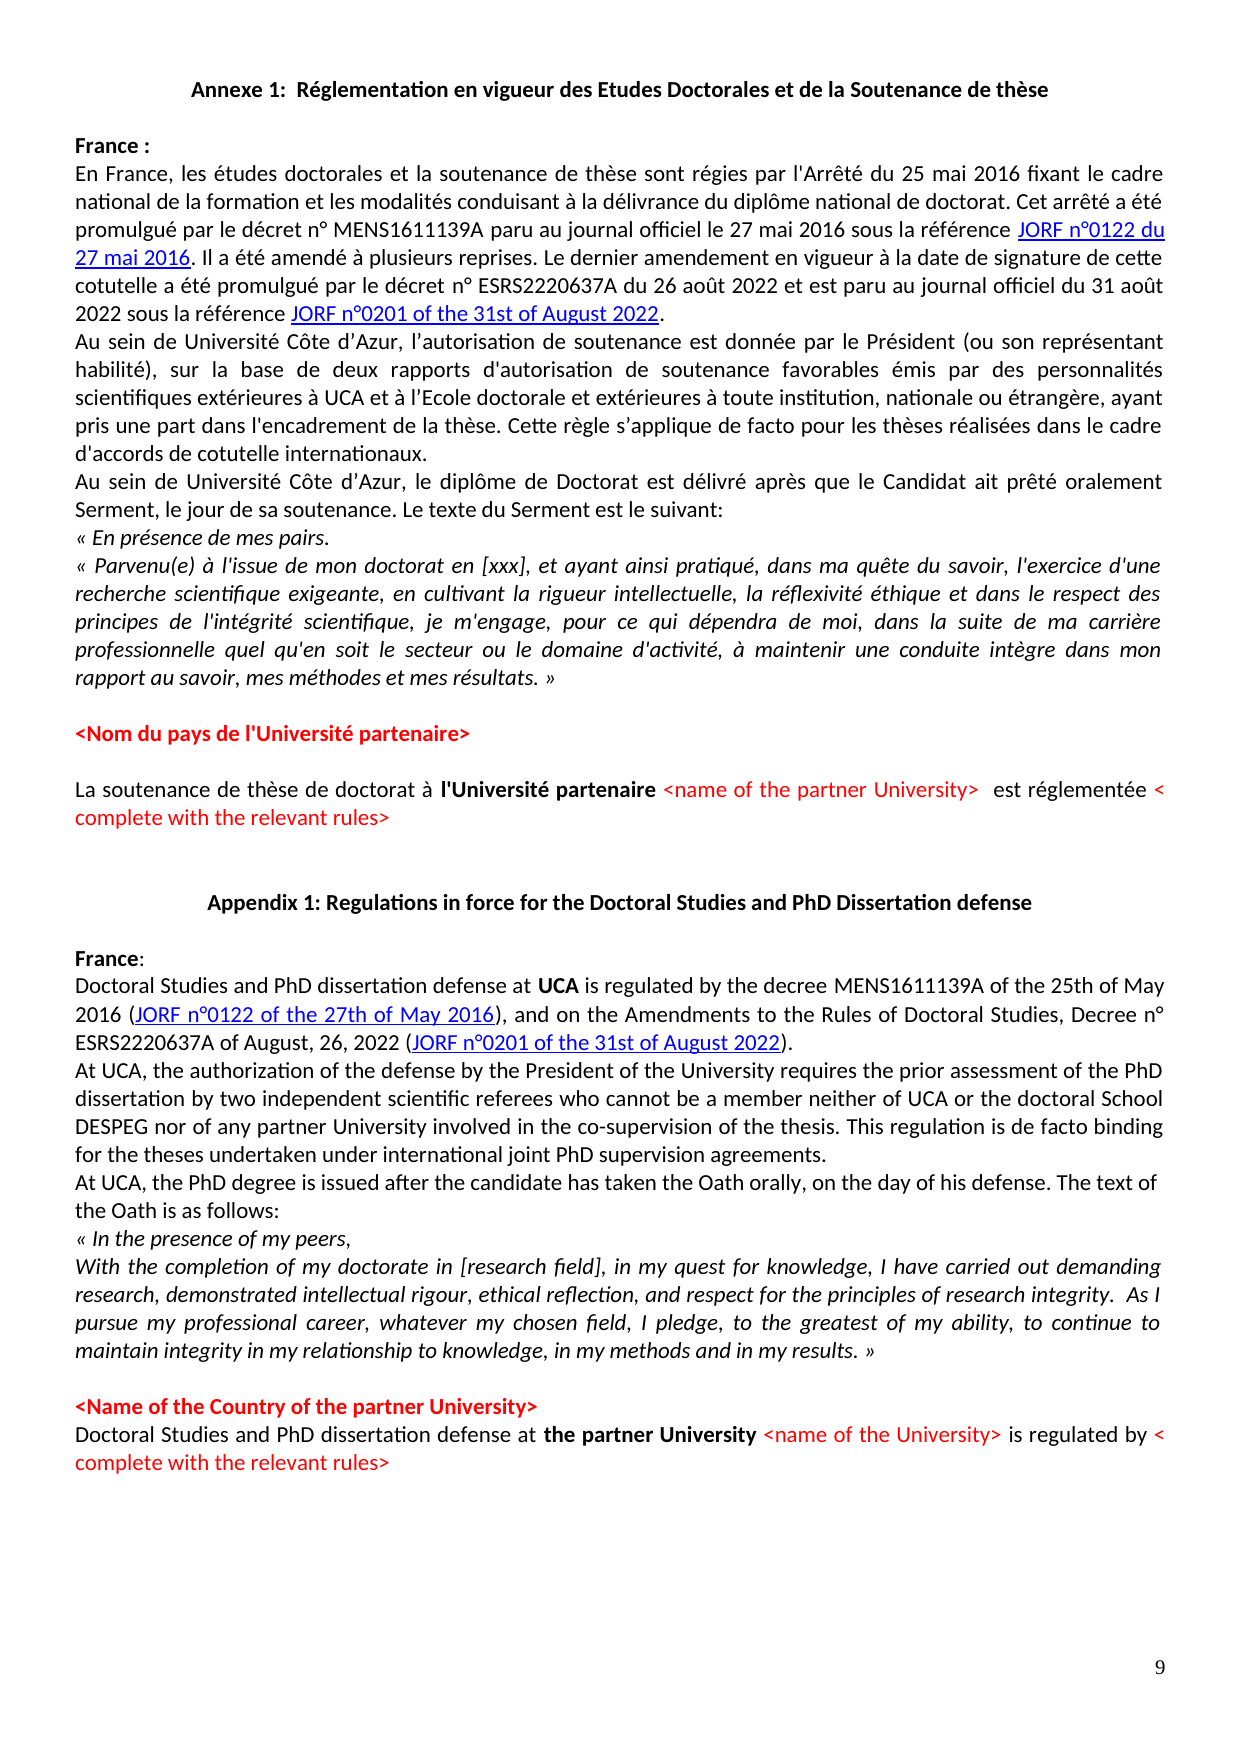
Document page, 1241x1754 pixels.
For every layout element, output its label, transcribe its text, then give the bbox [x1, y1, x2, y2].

text « En présence de mes pairs. [75, 523, 1165, 551]
text Doctoral Studies and PhD dissertation defense at UCA is regulated by the decree MENS1611139A of the 25th of May 2016 (JORF n°0122 of the 27th of May 2016), and on the Amendments to the Rules of Doctoral Studies, Decree n° ESRS2220637A of August, 26, 2022 (JORF n°0201 of the 31st of August 2022). [75, 972, 1165, 1056]
text En France, les études doctorales et la soutenance de thèse sont régies par l'Arrêté du 25 mai 2016 fixant le cadre national de la formation et les modalités conduisant à la délivrance du diplôme national de doctorat. Cet arrêté a été promulgué par le décret n° MENS1611139A paru au journal officiel le 27 mai 2016 sous la référence JORF n°0122 du 27 mai 2016. Il a été amendé à plusieurs reprises. Le dernier amendement en vigueur à la date de signature de cette cotutelle a été promulgué par le décret n° ESRS2220637A du 26 août 2022 et est paru au journal officiel du 31 août 2022 sous la référence JORF n°0201 of the 31st of August 2022. [75, 159, 1165, 327]
text « In the presence of my peers, [75, 1224, 1165, 1252]
text Doctoral Studies and PhD dissertation defense at the partner University <name of the University> is regulated by < complete with the relevant rules> [75, 1420, 1165, 1476]
text At UCA, the authorization of the defense by the President of the University requires the prior assessment of the PhD dissertation by two independent scientific referees who cannot be a member neither of UCA or the doctoral School DESPEG nor of any partner University involved in the co-supervision of the thesis. This regulation is de facto binding for the theses undertaken under international joint PhD supervision agreements. [75, 1056, 1165, 1168]
text Annexe 1: Réglementation en vigueur des Etudes Doctorales et de la Soutenance de thèse [75, 75, 1165, 103]
text « Parvenu(e) à l'issue de mon doctorat en [xxx], et ayant ainsi pratiqué, dans ma quête du savoir, l'exercice d'une recherche scientifique exigeante, en cultivant la rigueur intellectuelle, la réflexivité éthique et dans le respect des principes de l'intégrité scientifique, je m'engage, pour ce qui dépendra de moi, dans la suite de ma carrière professionnelle quel qu'en soit le secteur ou le domaine d'activité, à maintenir une conduite intègre dans mon rapport au savoir, mes méthodes et mes résultats. » [75, 551, 1165, 691]
text Au sein de Université Côte d’Azur, le diplôme de Doctorat est délivré après que le Candidat ait prêté oralement Serment, le jour de sa soutenance. Le texte du Serment est le suivant: [75, 467, 1165, 523]
text Appendix 1: Regulations in force for the Doctoral Studies and PhD Dissertation defense [75, 888, 1165, 916]
text With the completion of my doctorate in [research field], in my quest for knowledge, I have carried out demanding research, demonstrated intellectual rigour, ethical reflection, and respect for the principles of research integrity. As I pursue my professional career, whatever my chosen field, I pledge, to the greatest of my ability, to continue to maintain integrity in my relationship to knowledge, in my methods and in my results. » [75, 1252, 1165, 1364]
text <Nom du pays de l'Université partenaire> [75, 719, 1165, 747]
text France : [75, 131, 1165, 159]
text France: [75, 944, 1165, 972]
text <Name of the Country of the partner University> [75, 1392, 1165, 1420]
text La soutenance de thèse de doctorat à l'Université partenaire <name of the partner University> est réglementée < complete with the relevant rules> [75, 776, 1165, 832]
text Au sein de Université Côte d’Azur, l’autorisation de soutenance est donnée par le Président (ou son représentant habilité), sur la base de deux rapports d'autorisation de soutenance favorables émis par des personnalités scientifiques extérieures à UCA et à l’Ecole doctorale et extérieures à toute institution, nationale ou étrangère, ayant pris une part dans l'encadrement de la thèse. Cette règle s’applique de facto pour les thèses réalisées dans le cadre d'accords de cotutelle internationaux. [75, 327, 1165, 467]
text At UCA, the PhD degree is issued after the candidate has taken the Oath orally, on the day of his defense. The text of the Oath is as follows: [75, 1168, 1165, 1224]
